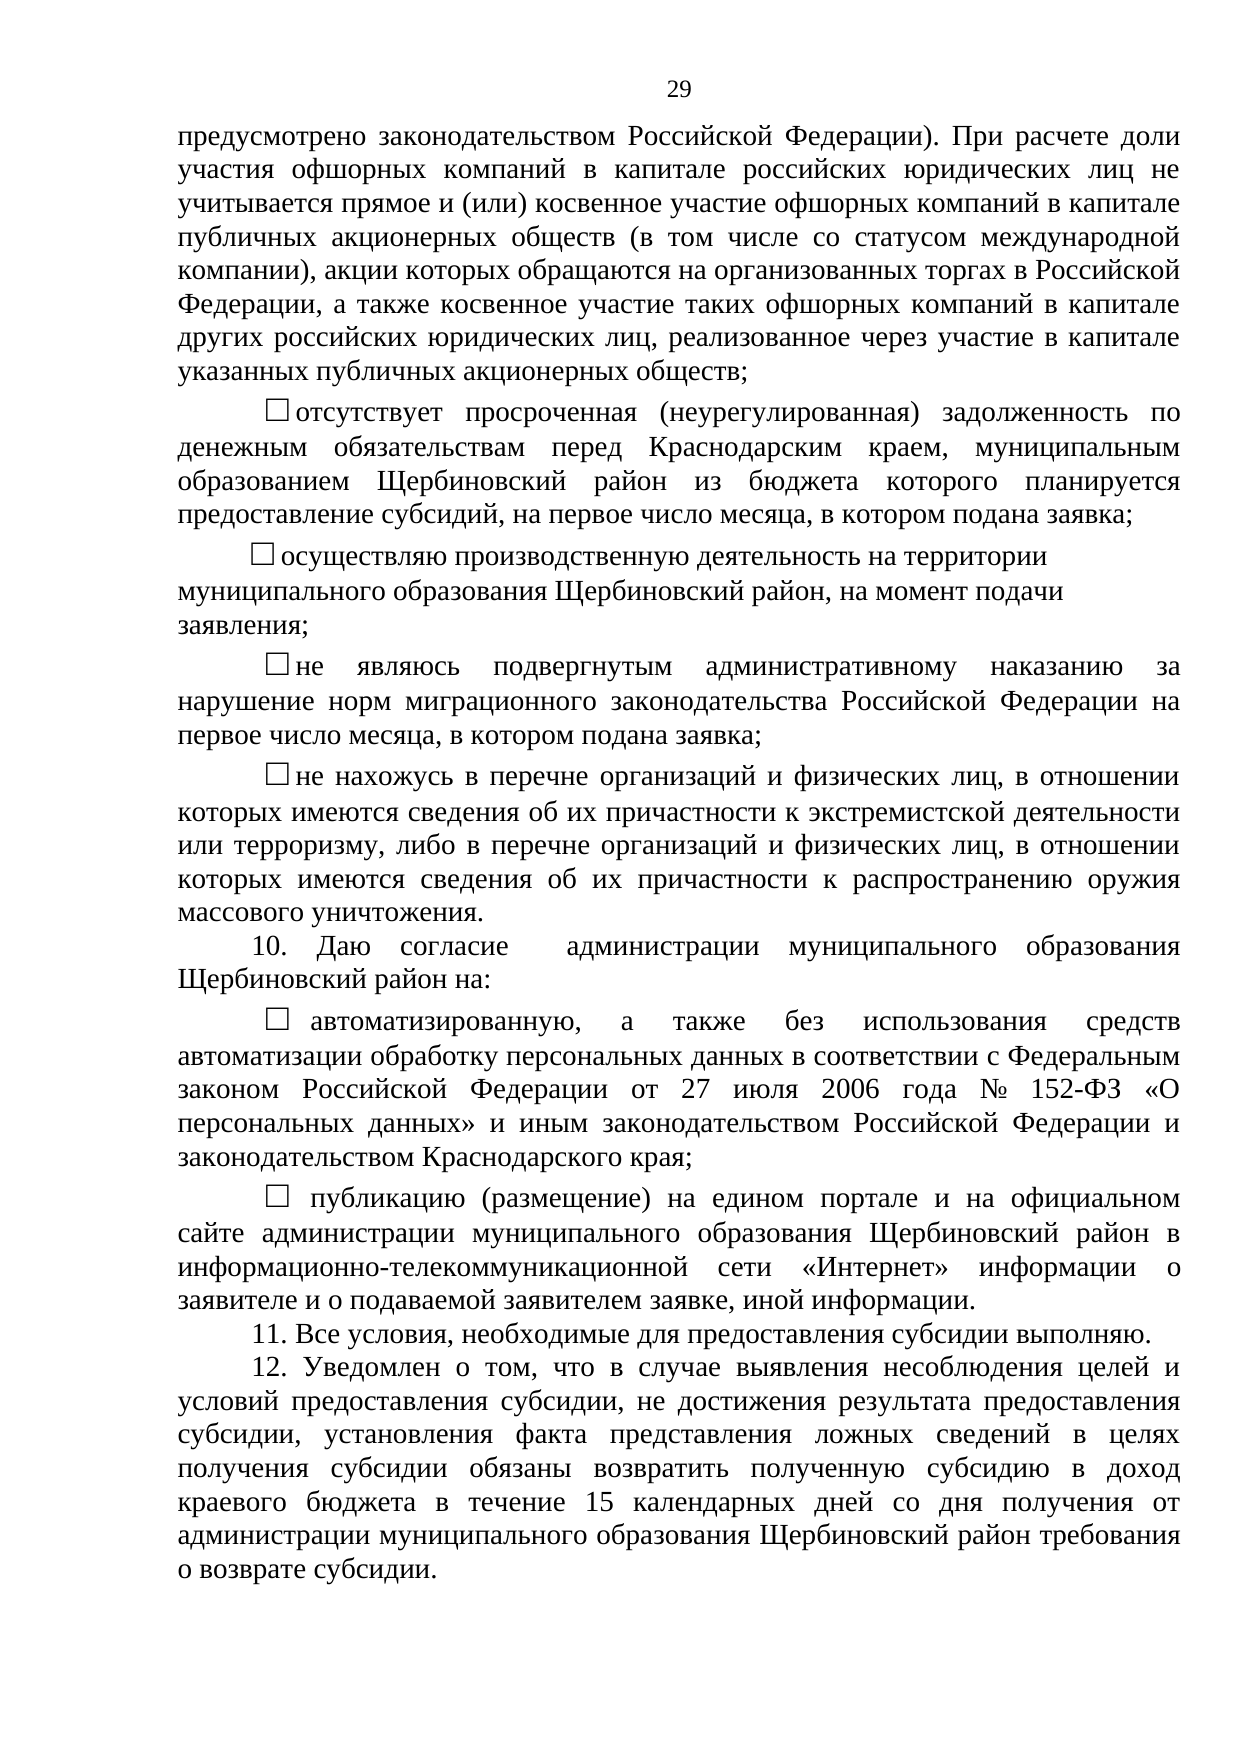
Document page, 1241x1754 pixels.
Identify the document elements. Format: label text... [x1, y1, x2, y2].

text 10. Даю согласие администрации муниципального образования Щербиновский район на: [177, 928, 1181, 995]
text 12. Уведомлен о том, что в случае выявления несоблюдения целей и условий предоставления субсидии, не достижения результата предоставления субсидии, установления факта представления ложных сведений в целях получения субсидии обязаны возвратить полученную субсидию в доход краевого бюджета в течение 15 календарных дней со дня получения от администрации муниципального образования Щербиновский район требования о возврате субсидии. [177, 1349, 1181, 1584]
list осуществляю производственную деятельность на территории муниципального образования Щербиновский район, на момент подачи заявления; [177, 530, 1181, 640]
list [177, 118, 1181, 386]
list отсутствует просроченная (неурегулированная) задолженность по денежным обязательствам перед Краснодарским краем, муниципальным образованием Щербиновский район из бюджета которого планируется предоставление субсидий, на первое число месяца, в котором подана заявка; [177, 386, 1181, 530]
list не нахожусь в перечне организаций и физических лиц, в отношении которых имеются сведения об их причастности к экстремистской деятельности или терроризму, либо в перечне организаций и физических лиц, в отношении которых имеются сведения об их причастности к распространению оружия массового уничтожения. [177, 751, 1181, 928]
list публикацию (размещение) на едином портале и на официальном сайте администрации муниципального образования Щербиновский район в информационно-телекоммуникационной сети «Интернет» информации о заявителе и о подаваемой заявителем заявке, иной информации. [177, 1172, 1181, 1316]
list не являюсь подвергнутым административному наказанию за нарушение норм миграционного законодательства Российской Федерации на первое число месяца, в котором подана заявка; [177, 640, 1181, 751]
text 11. Все условия, необходимые для предоставления субсидии выполняю. [177, 1316, 1181, 1349]
list автоматизированную, а также без использования средств автоматизации обработку персональных данных в соответствии с Федеральным законом Российской Федерации от 27 июля 2006 года № 152-ФЗ «О персональных данных» и иным законодательством Российской Федерации и законодательством Краснодарского края; [177, 995, 1181, 1172]
